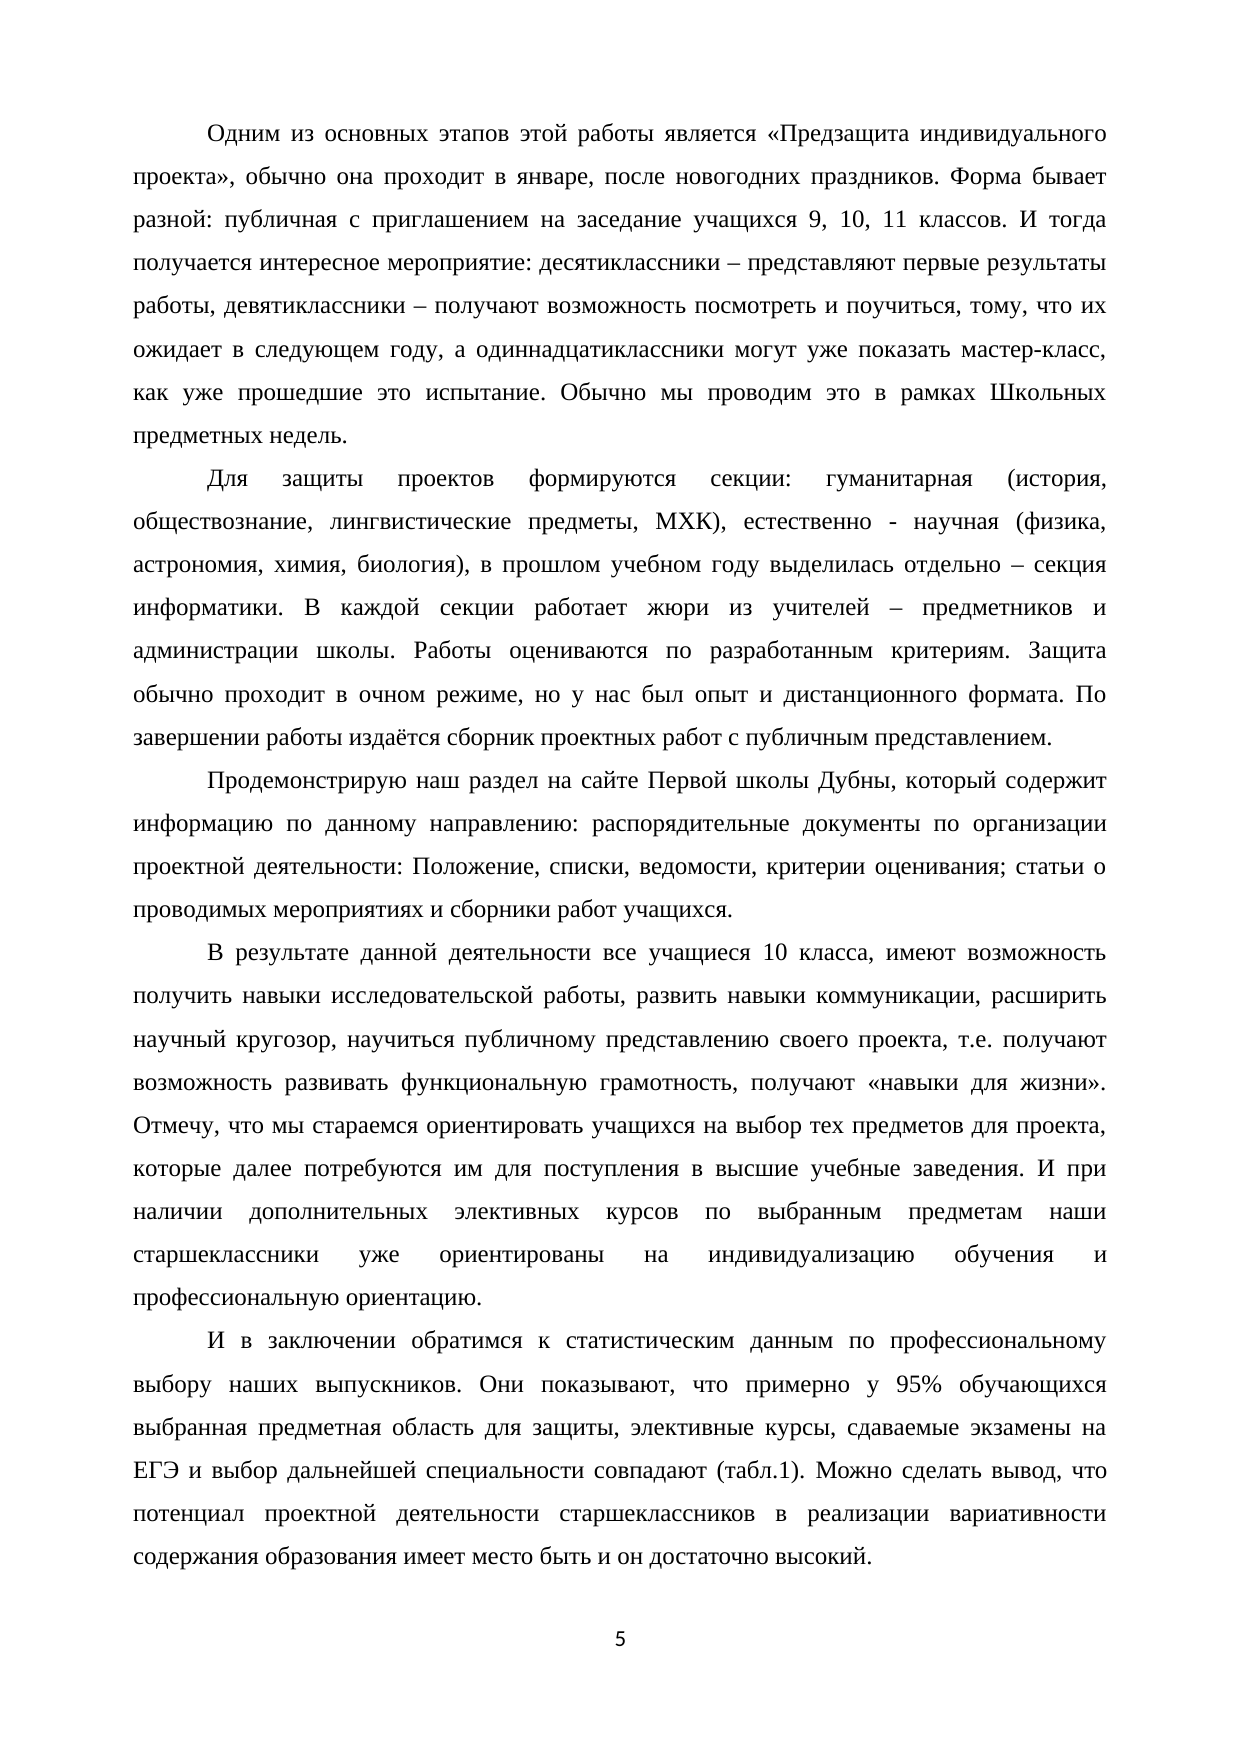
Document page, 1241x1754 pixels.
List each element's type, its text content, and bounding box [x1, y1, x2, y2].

text И в заключении обратимся к статистическим данным по профессиональному выбору наших выпускников. Они показывают, что примерно у 95% обучающихся выбранная предметная область для защиты, элективные курсы, сдаваемые экзамены на ЕГЭ и выбор дальнейшей специальности совпадают (табл.1). Можно сделать вывод, что потенциал проектной деятельности старшеклассников в реализации вариативности содержания образования имеет место быть и он достаточно высокий. [133, 1326, 1107, 1570]
text Для защиты проектов формируются секции: гуманитарная (история, обществознание, лингвистические предметы, МХК), естественно - научная (физика, астрономия, химия, биология), в прошлом учебном году выделилась отдельно – секция информатики. В каждой секции работает жюри из учителей – предметников и администрации школы. Работы оцениваются по разработанным критериям. Защита обычно проходит в очном режиме, но у нас был опыт и дистанционного формата. По завершении работы издаётся сборник проектных работ с публичным представлением. [133, 463, 1107, 751]
text Продемонстрирую наш раздел на сайте Первой школы Дубны, который содержит информацию по данному направлению: распорядительные документы по организации проектной деятельности: Положение, списки, ведомости, критерии оценивания; статьи о проводимых мероприятиях и сборники работ учащихся. [133, 765, 1107, 923]
text Одним из основных этапов этой работы является «Предзащита индивидуального проекта», обычно она проходит в январе, после новогодних праздников. Форма бывает разной: публичная с приглашением на заседание учащихся 9, 10, 11 классов. И тогда получается интересное мероприятие: десятиклассники – представляют первые результаты работы, девятиклассники – получают возможность посмотреть и поучиться, тому, что их ожидает в следующем году, а одиннадцатиклассники могут уже показать мастер-класс, как уже прошедшие это испытание. Обычно мы проводим это в рамках Школьных предметных недель. [133, 118, 1107, 449]
text В результате данной деятельности все учащиеся 10 класса, имеют возможность получить навыки исследовательской работы, развить навыки коммуникации, расширить научный кругозор, научиться публичному представлению своего проекта, т.е. получают возможность развивать функциональную грамотность, получают «навыки для жизни». Отмечу, что мы стараемся ориентировать учащихся на выбор тех предметов для проекта, которые далее потребуются им для поступления в высшие учебные заведения. И при наличии дополнительных элективных курсов по выбранным предметам наши старшеклассники уже ориентированы на индивидуализацию обучения и профессиональную ориентацию. [133, 937, 1107, 1311]
